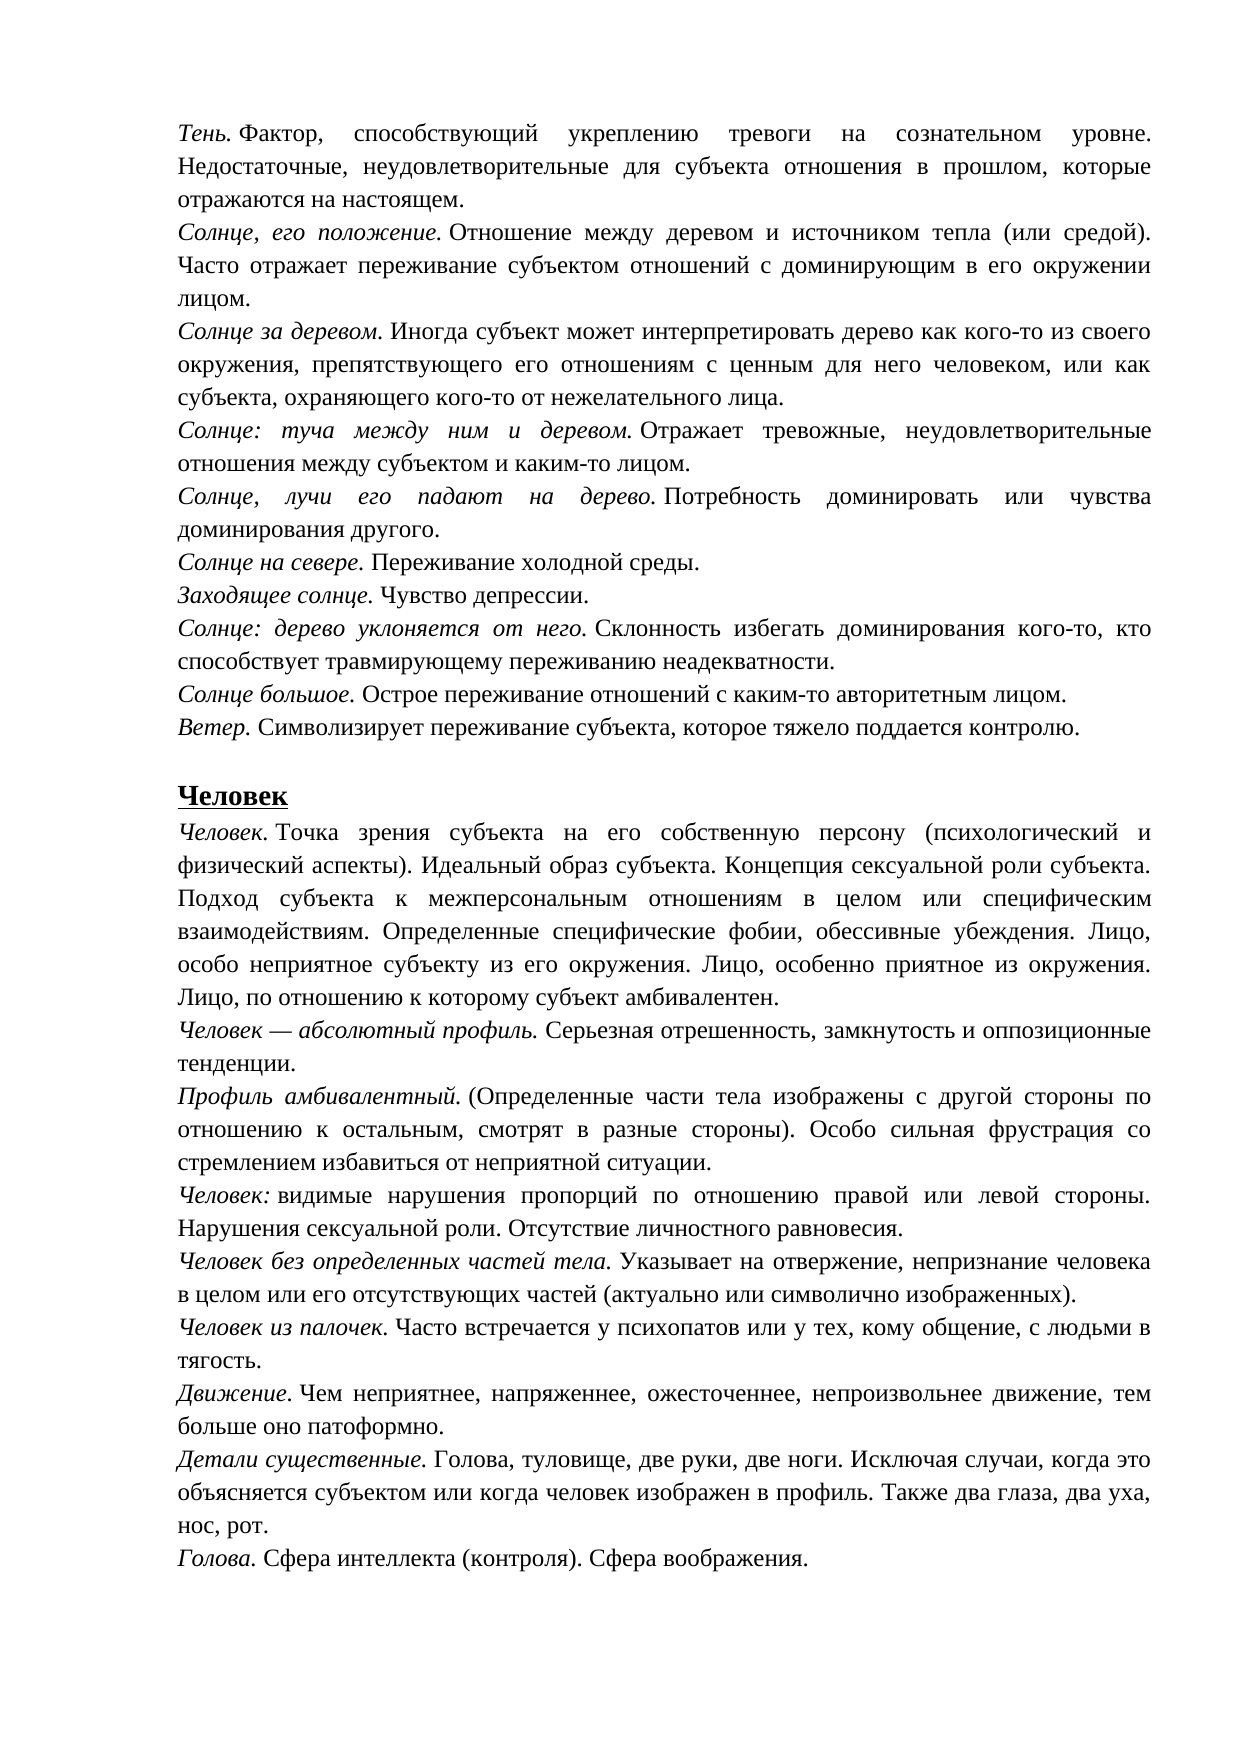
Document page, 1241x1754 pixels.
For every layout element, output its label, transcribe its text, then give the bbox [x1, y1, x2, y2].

text Детали существенные. Голова, туловище, две руки, две ноги. Исключая случаи, когда это объясняется субъектом или когда человек изображен в профиль. Также два глаза, два уха, нос, рот. [177, 1444, 1152, 1539]
text Человек: видимые нарушения пропорций по отношению правой или левой стороны. Нарушения сексуальной роли. Отсутствие личностного равновесия. [177, 1180, 1152, 1242]
text Голова. Сфера интеллекта (контроля). Сфера воображения. [177, 1543, 1152, 1572]
text Ветер. Символизирует переживание субъекта, которое тяжело поддается контролю. [177, 712, 1152, 741]
text Человек. Точка зрения субъекта на его собственную персону (психологический и физический аспекты). Идеальный образ субъекта. Концепция сексуальной роли субъекта. Подход субъекта к межперсональным отношениям в целом или специфическим взаимодействиям. Определенные специфические фобии, обессивные убеждения. Лицо, особо неприятное субъекту из его окружения. Лицо, особенно приятное из окружения. Лицо, по отношению к которому субъект амбивалентен. [177, 817, 1152, 1011]
text Солнце большое. Острое переживание отношений с каким-то авторитетным лицом. [177, 679, 1152, 708]
text Солнце: дерево уклоняется от него. Склонность избегать доминирования кого-то, кто способствует травмирующему переживанию неадекватности. [177, 613, 1152, 675]
text Человек [177, 778, 1152, 812]
text Солнце: туча между ним и деревом. Отражает тревожные, неудовлетворительные отношения между субъектом и каким-то лицом. [177, 415, 1152, 477]
text Солнце на севере. Переживание холодной среды. [177, 547, 1152, 576]
text Солнце за деревом. Иногда субъект может интерпретировать дерево как кого-то из своего окружения, препятствующего его отношениям с ценным для него человеком, или как субъекта, охраняющего кого-то от нежелательного лица. [177, 316, 1152, 411]
text Заходящее солнце. Чувство депрессии. [177, 580, 1152, 609]
text Солнце, лучи его падают на дерево. Потребность доминировать или чувства доминирования другого. [177, 481, 1152, 543]
text Движение. Чем неприятнее, напряженнее, ожесточеннее, непроизвольнее движение, тем больше оно патоформно. [177, 1378, 1152, 1440]
text Солнце, его положение. Отношение между деревом и источником тепла (или средой). Часто отражает переживание субъектом отношений с доминирующим в его окружении лицом. [177, 217, 1152, 312]
text Тень. Фактор, способствующий укреплению тревоги на сознательном уровне. Недостаточные, неудовлетворительные для субъекта отношения в прошлом, которые отражаются на настоящем. [177, 118, 1152, 213]
text Человек — абсолютный профиль. Серьезная отрешенность, замкнутость и оппозиционные тенденции. [177, 1015, 1152, 1077]
text Человек без определенных частей тела. Указывает на отвержение, непризнание человека в целом или его отсутствующих частей (актуально или символично изображенных). [177, 1246, 1152, 1308]
text Профиль амбивалентный. (Определенные части тела изображены с другой стороны по отношению к остальным, смотрят в разные стороны). Особо сильная фрустрация со стремлением избавиться от неприятной ситуации. [177, 1081, 1152, 1176]
text Человек из палочек. Часто встречается у психопатов или у тех, кому общение, с людьми в тягость. [177, 1312, 1152, 1374]
